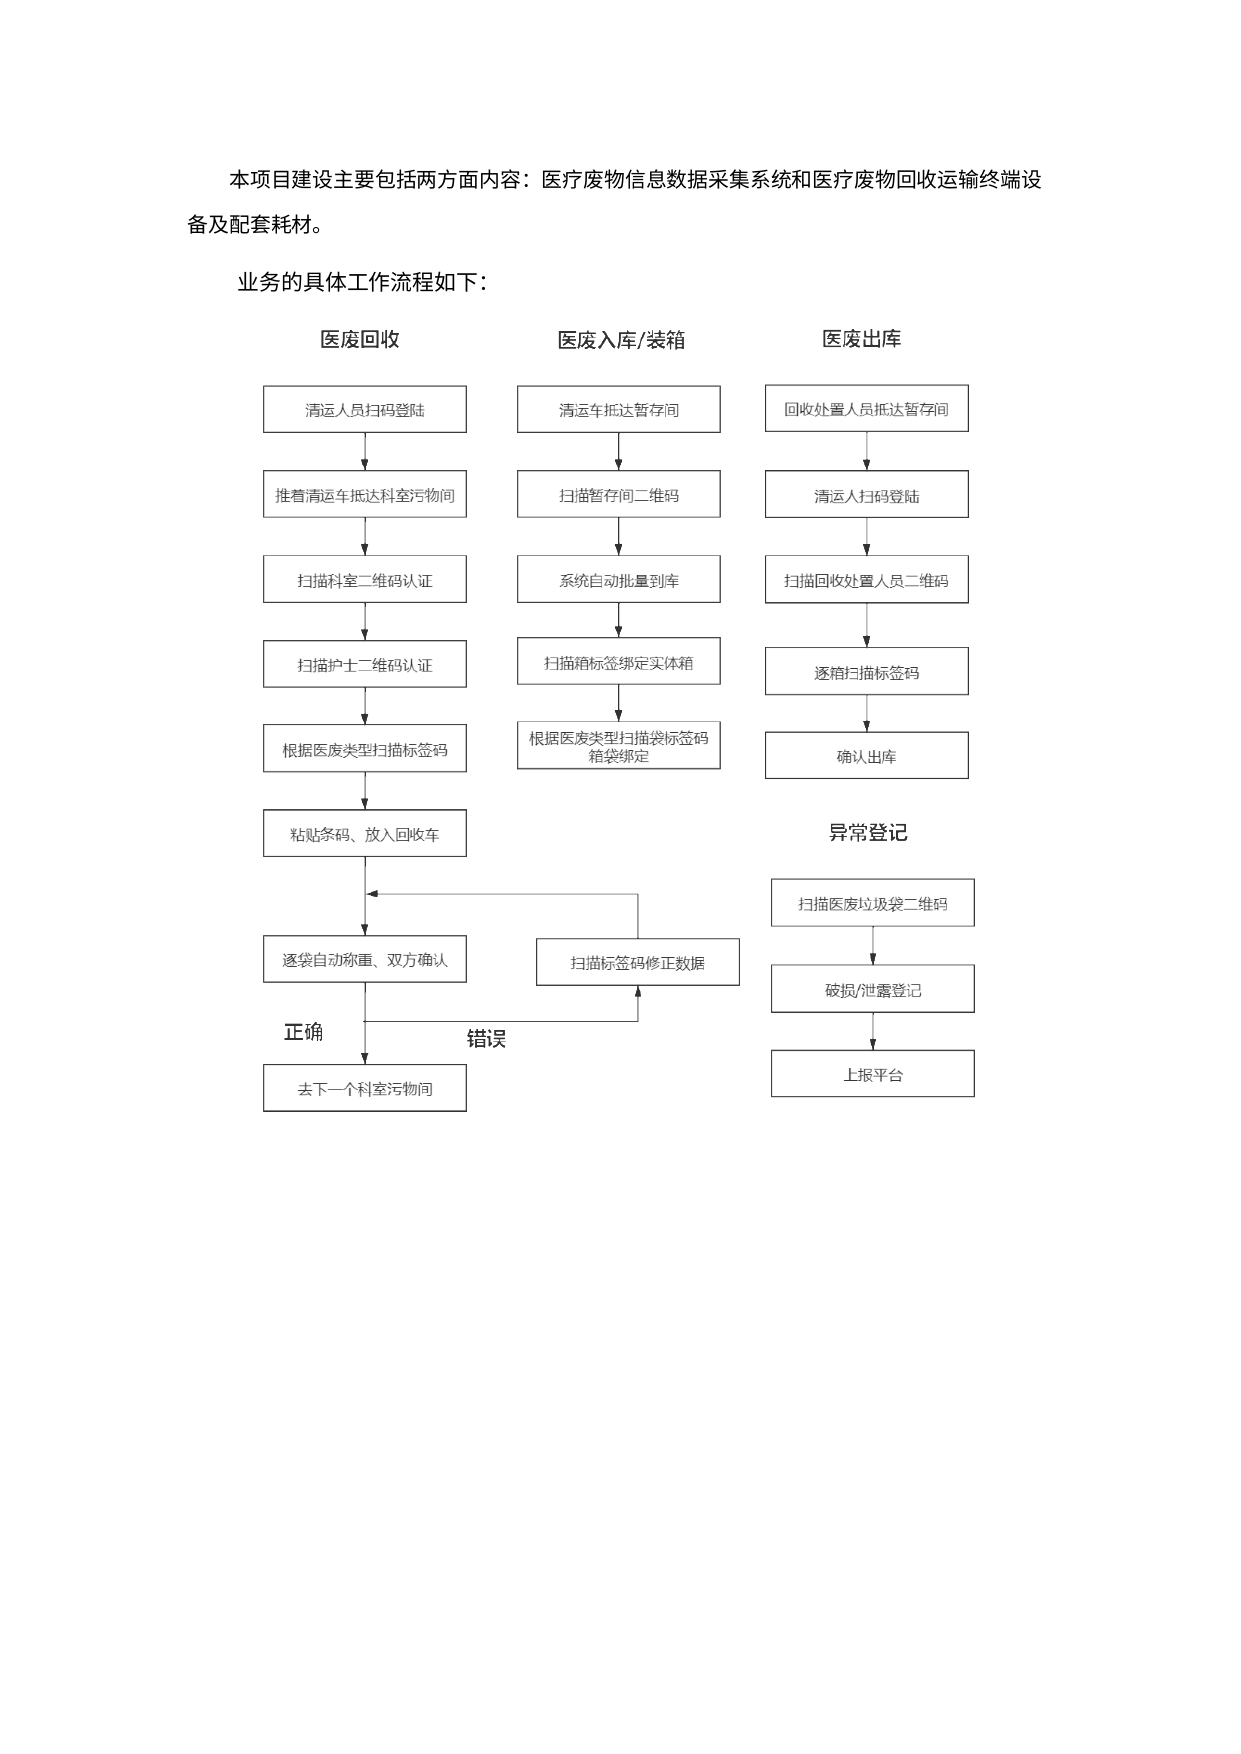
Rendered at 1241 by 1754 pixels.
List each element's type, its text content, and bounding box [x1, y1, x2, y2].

text 业务的具体工作流程如下： [187, 264, 1053, 297]
picture [231, 312, 998, 1131]
text 本项目建设主要包括两方面内容：医疗废物信息数据采集系统和医疗废物回收运输终端设备及配套耗材。 [187, 162, 1053, 240]
